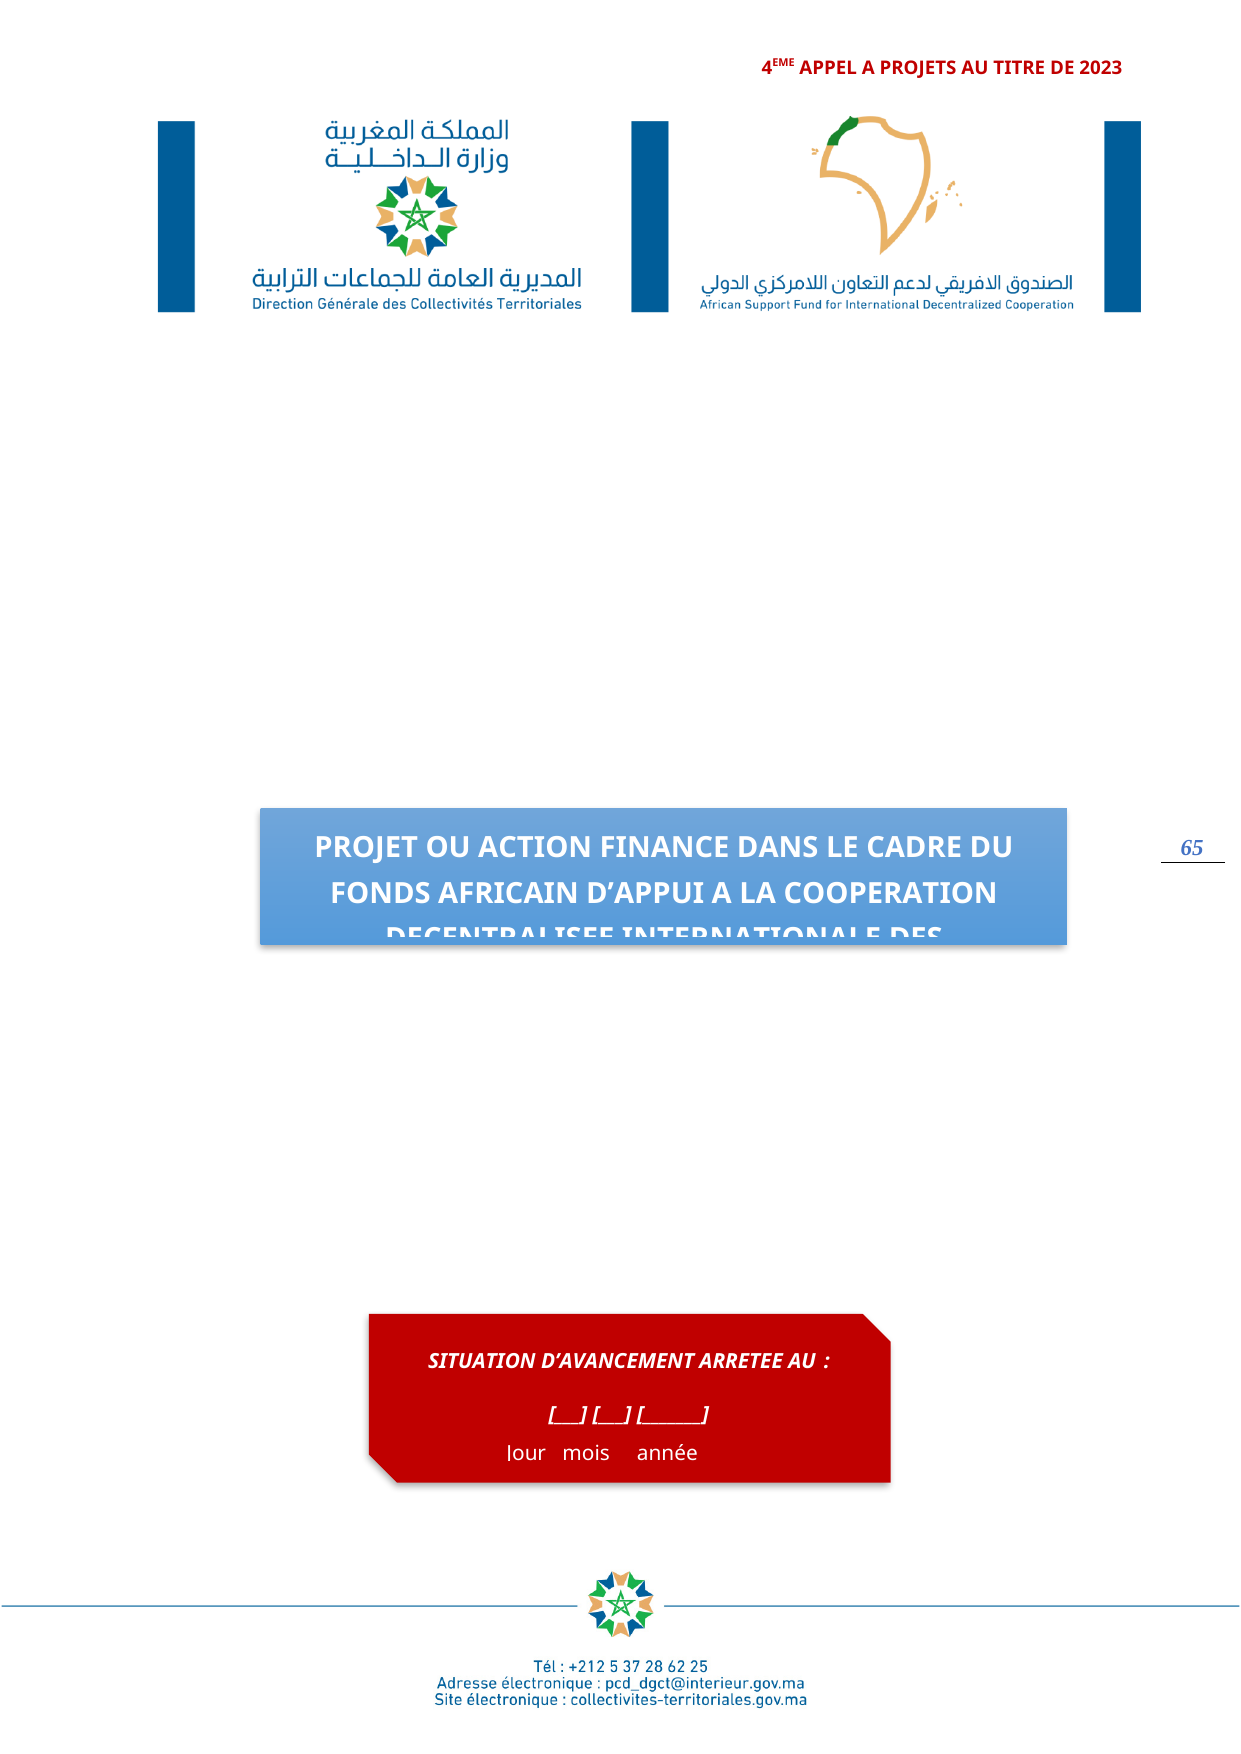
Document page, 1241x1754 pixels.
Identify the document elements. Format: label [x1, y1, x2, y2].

picture [1, 1551, 1240, 1747]
picture [118, 91, 1182, 339]
